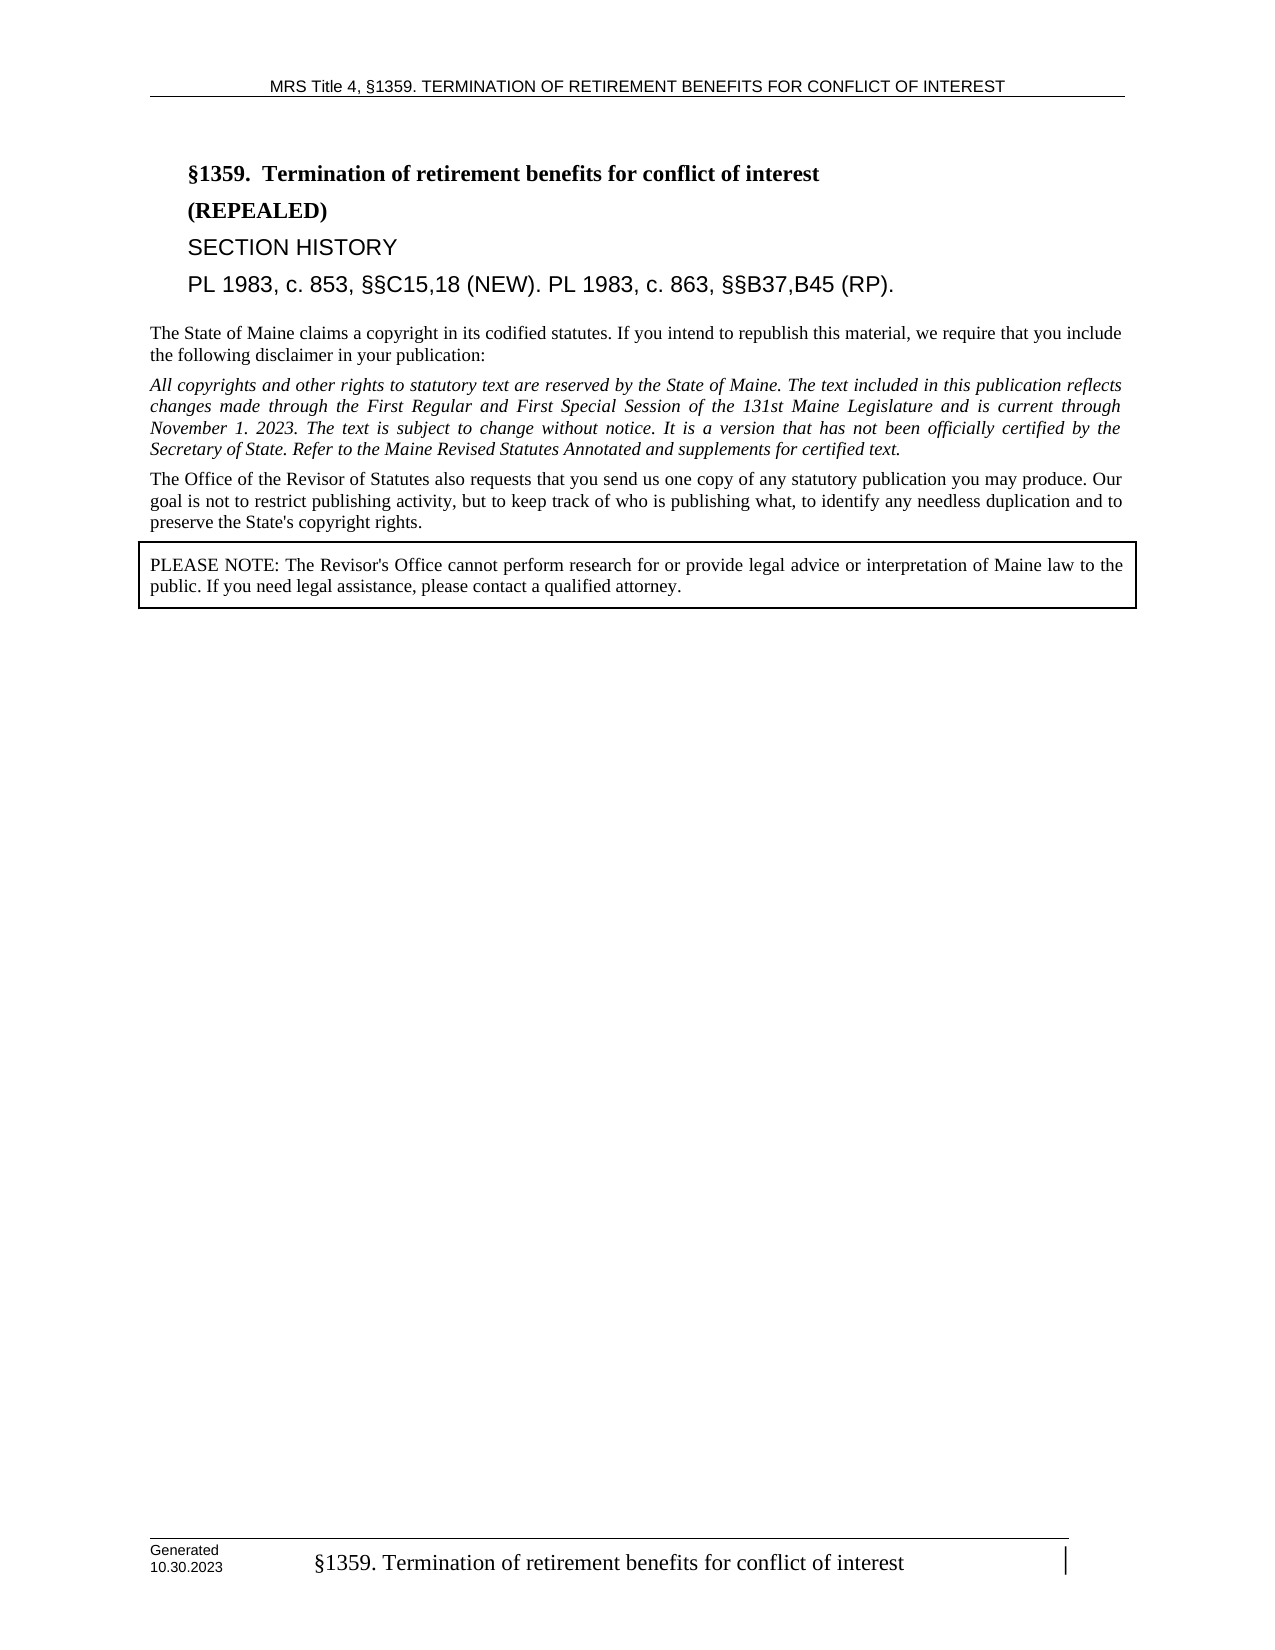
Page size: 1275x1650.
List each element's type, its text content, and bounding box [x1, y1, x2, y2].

text PLEASE NOTE: The Revisor's Office cannot perform research for or provide legal advice or interpretation of Maine law to the public. If you need legal assistance, please contact a qualified attorney. [140, 543, 1135, 607]
text (REPEALED) [187, 197, 1125, 223]
text §1359. Termination of retirement benefits for conflict of interest [187, 160, 1125, 187]
text PL 1983, c. 853, §§C15,18 (NEW). PL 1983, c. 863, §§B37,B45 (RP). [187, 271, 1125, 297]
text SECTION HISTORY [187, 234, 1125, 260]
text The State of Maine claims a copyright in its codified statutes. If you intend to republish this material, we require that you include the following disclaimer in your publication: [150, 322, 1125, 365]
text All copyrights and other rights to statutory text are reserved by the State of Maine. The text included in this publication reflects changes made through the First Regular and First Special Session of the 131st Maine Legislature and is current through November 1. 2023 . The text is subject to change without notice. It is a version that has not been officially certified by the Secretary of State. Refer to the Maine Revised Statutes Annotated and supplements for certified text. [150, 373, 1125, 460]
text The Office of the Revisor of Statutes also requests that you send us one copy of any statutory publication you may produce. Our goal is not to restrict publishing activity, but to keep track of who is publishing what, to identify any needless duplication and to preserve the State's copyright rights. [150, 468, 1125, 533]
